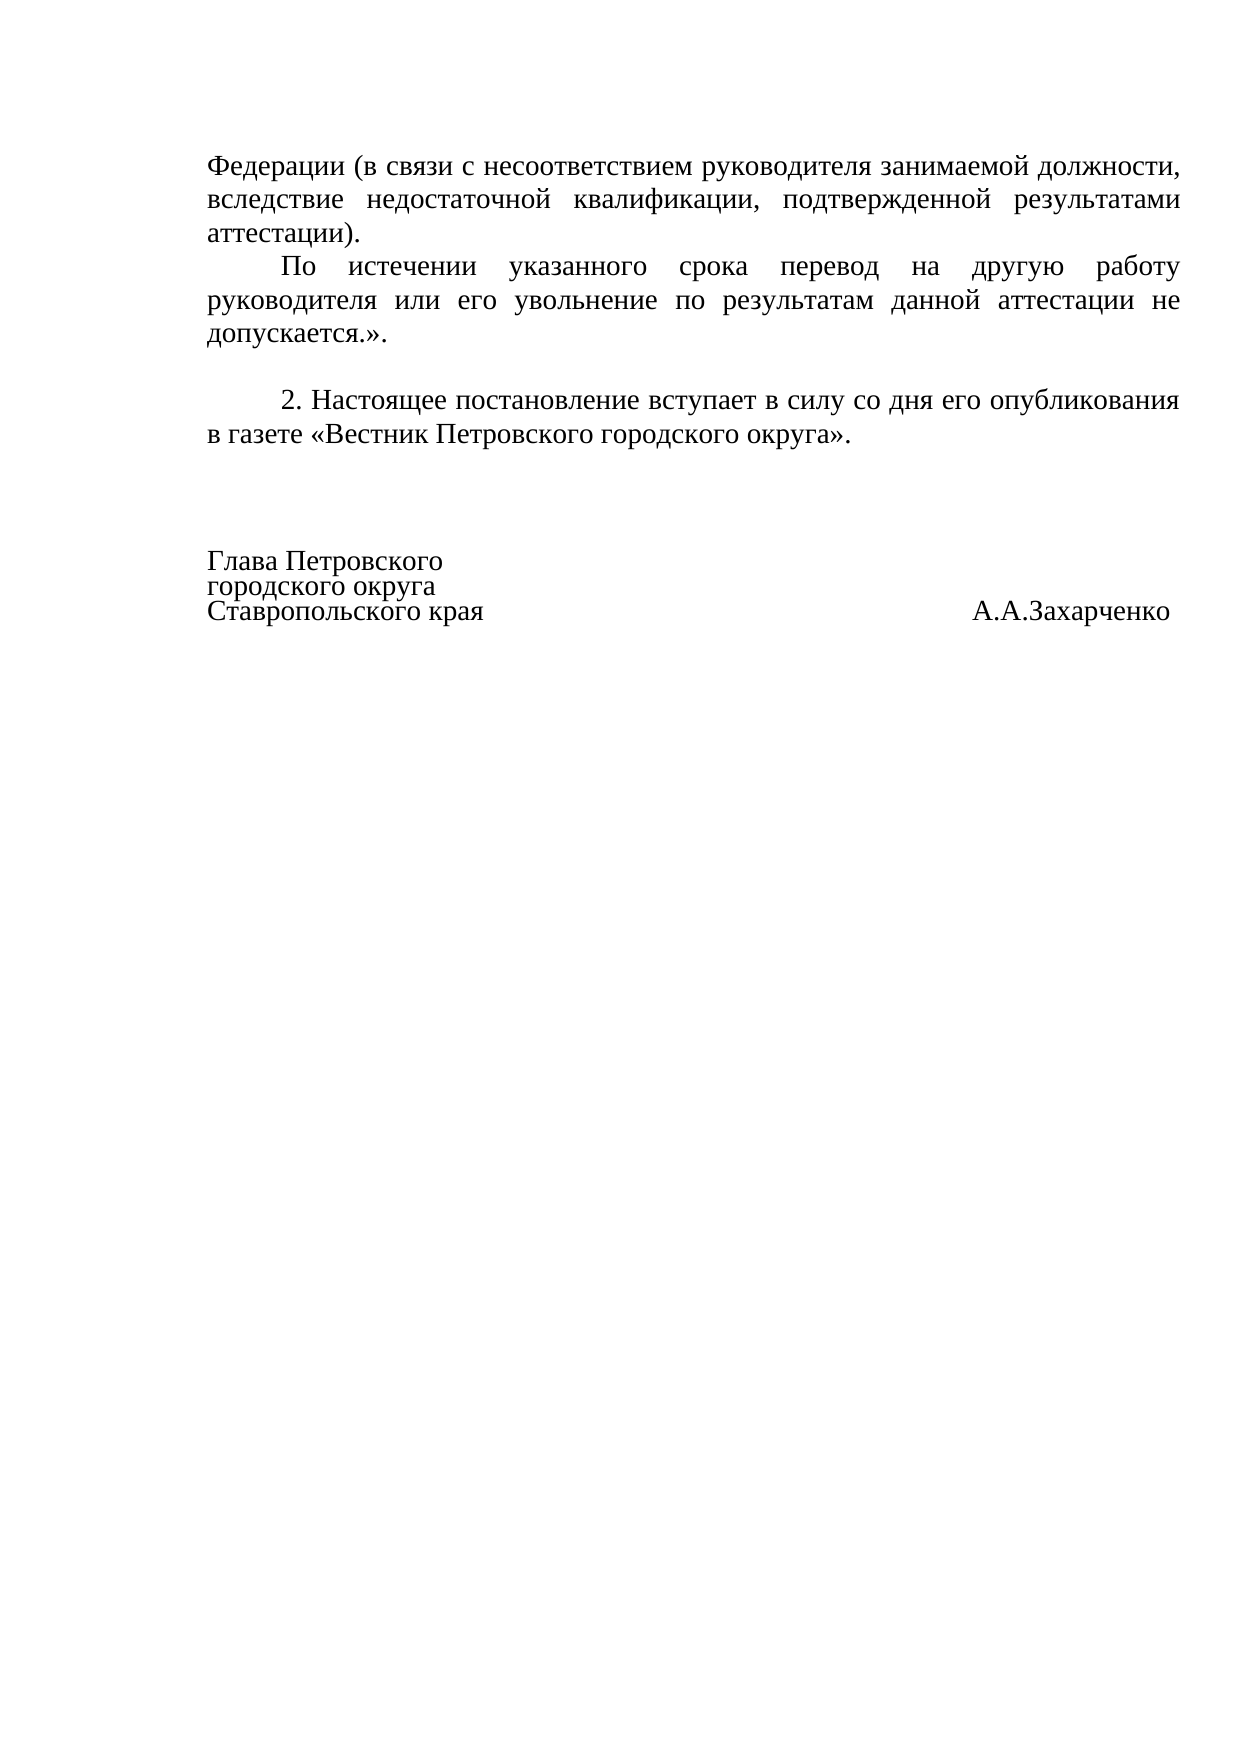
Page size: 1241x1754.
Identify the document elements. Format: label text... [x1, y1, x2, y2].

text 2. Настоящее постановление вступает в силу со дня его опубликования в газете «Вестник Петровского городского округа». [207, 382, 1181, 449]
list городского округа [207, 575, 1181, 600]
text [207, 148, 1181, 248]
list Глава Петровского [207, 550, 1181, 575]
list Ставропольского края А.А.Захарченко [207, 600, 1181, 625]
text По истечении указанного срока перевод на другую работу руководителя или его увольнение по результатам данной аттестации не допускается.». [207, 248, 1181, 349]
